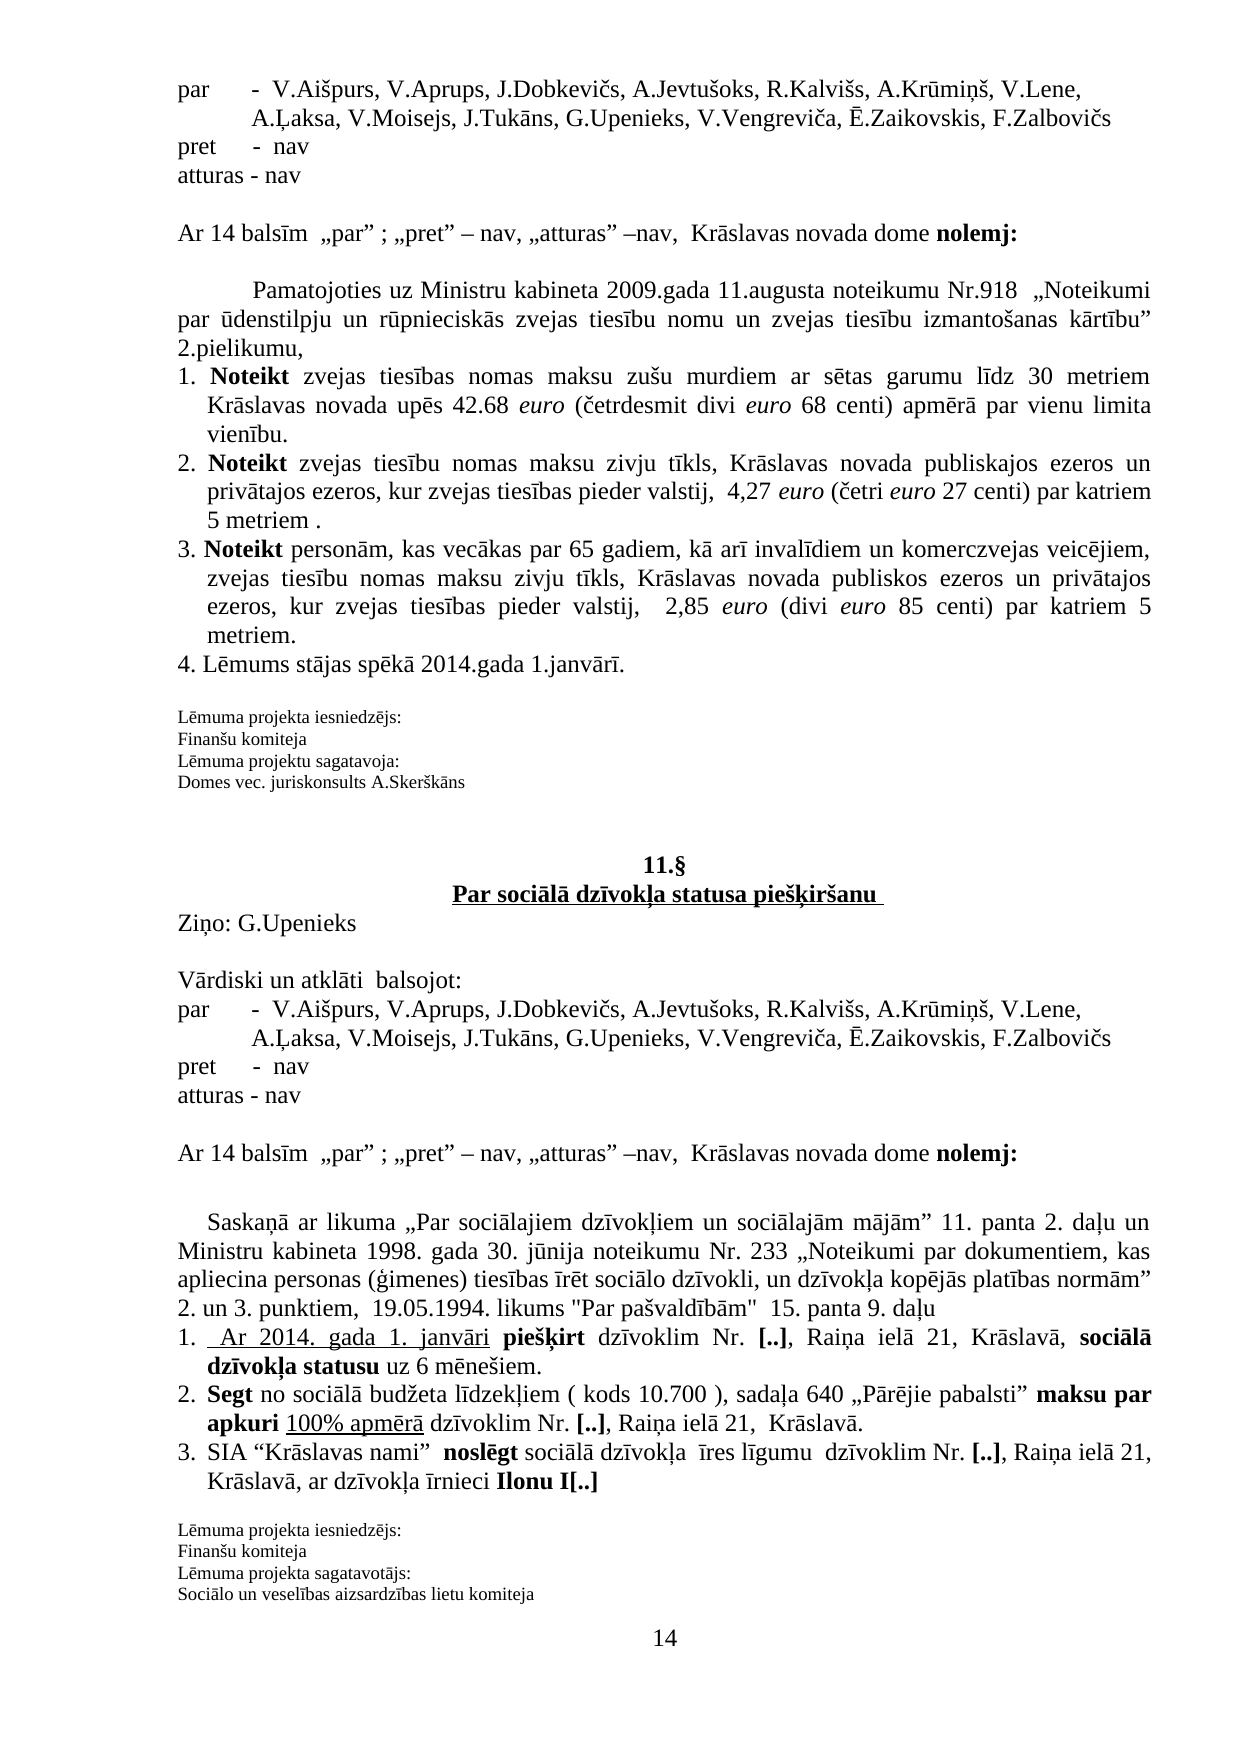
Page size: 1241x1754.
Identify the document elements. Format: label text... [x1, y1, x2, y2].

text Lēmuma projektu sagatavoja: [177, 749, 1152, 771]
list SIA “Krāslavas nami” noslēgt sociālā dzīvokļa īres līgumu dzīvoklim Nr. [..], Raiņa ielā 21, Krāslavā, ar dzīvokļa īrnieci Ilonu I[..] [177, 1437, 1152, 1494]
text Saskaņā ar likuma „Par sociālajiem dzīvokļiem un sociālajām mājām” 11. panta 2. daļu un Ministru kabineta 1998. gada 30. jūnija noteikumu Nr. 233 „Noteikumi par dokumentiem, kas apliecina personas (ģimenes) tiesības īrēt sociālo dzīvokli, un dzīvokļa kopējās platības normām” 2. un 3. punktiem, 19.05.1994. likums "Par pašvaldībām" 15. panta 9. daļu [177, 1207, 1152, 1322]
text pret - nav [177, 1051, 1152, 1080]
list Segt no sociālā budžeta līdzekļiem ( kods 10.700 ), sadaļa 640 „Pārējie pabalsti” maksu par apkuri 100% apmērā dzīvoklim Nr. [..], Raiņa ielā 21, Krāslavā. [177, 1379, 1152, 1437]
text 4. Lēmums stājas spēkā 2014.gada 1.janvārī. [177, 649, 1152, 678]
list Ar 2014. gada 1. janvāri piešķirt dzīvoklim Nr. [..], Raiņa ielā 21, Krāslavā, sociālā dzīvokļa statusu uz 6 mēnešiem. [177, 1322, 1152, 1379]
list Sociālo un veselības aizsardzības lietu komiteja [177, 1583, 1152, 1605]
text Ar 14 balsīm „par” ; „pret” – nav, „atturas” –nav, Krāslavas novada dome nolemj: [177, 218, 1152, 246]
text pret - nav [177, 131, 1152, 160]
text 2. Noteikt zvejas tiesību nomas maksu zivju tīkls, Krāslavas novada publiskajos ezeros un privātajos ezeros, kur zvejas tiesības pieder valstij, 4,27 euro (četri euro 27 centi) par katriem 5 metriem . [177, 448, 1152, 534]
text Vārdiski un atklāti balsojot: [177, 965, 1152, 994]
text Pamatojoties uz Ministru kabineta 2009.gada 11.augusta noteikumu Nr.918 „Noteikumi par ūdenstilpju un rūpnieciskās zvejas tiesību nomu un zvejas tiesību izmantošanas kārtību” 2.pielikumu, [177, 275, 1152, 361]
list Lēmuma projekta sagatavotājs: [177, 1562, 1152, 1583]
text par - V.Aišpurs, V.Aprups, J.Dobkevičs, A.Jevtušoks, R.Kalvišs, A.Krūmiņš, V.Lene, A.Ļaksa, V.Moisejs, J.Tukāns, G.Upenieks, V.Vengreviča, Ē.Zaikovskis, F.Zalbovičs [177, 74, 1152, 131]
text Ziņo: G.Upenieks [177, 908, 1152, 936]
text atturas - nav [177, 1080, 1152, 1109]
text Par sociālā dzīvokļa statusa piešķiršanu [177, 879, 1152, 908]
text par - V.Aišpurs, V.Aprups, J.Dobkevičs, A.Jevtušoks, R.Kalvišs, A.Krūmiņš, V.Lene, A.Ļaksa, V.Moisejs, J.Tukāns, G.Upenieks, V.Vengreviča, Ē.Zaikovskis, F.Zalbovičs [177, 994, 1152, 1051]
text Finanšu komiteja [177, 1540, 1152, 1562]
text Domes vec. juriskonsults A.Skerškāns [177, 771, 1152, 793]
text 11.§ [177, 850, 1152, 879]
text Lēmuma projekta iesniedzējs: [177, 706, 1152, 728]
text atturas - nav [177, 160, 1152, 189]
text Ar 14 balsīm „par” ; „pret” – nav, „atturas” –nav, Krāslavas novada dome nolemj: [177, 1138, 1152, 1166]
text Finanšu komiteja [177, 728, 1152, 749]
text 3. Noteikt personām, kas vecākas par 65 gadiem, kā arī invalīdiem un komerczvejas veicējiem, zvejas tiesību nomas maksu zivju tīkls, Krāslavas novada publiskos ezeros un privātajos ezeros, kur zvejas tiesības pieder valstij, 2,85 euro (divi euro 85 centi) par katriem 5 metriem. [177, 534, 1152, 649]
list Lēmuma projekta iesniedzējs: [177, 1519, 1152, 1540]
text 1. Noteikt zvejas tiesības nomas maksu zušu murdiem ar sētas garumu līdz 30 metriem Krāslavas novada upēs 42.68 euro (četrdesmit divi euro 68 centi) apmērā par vienu limita vienību. [177, 361, 1152, 448]
